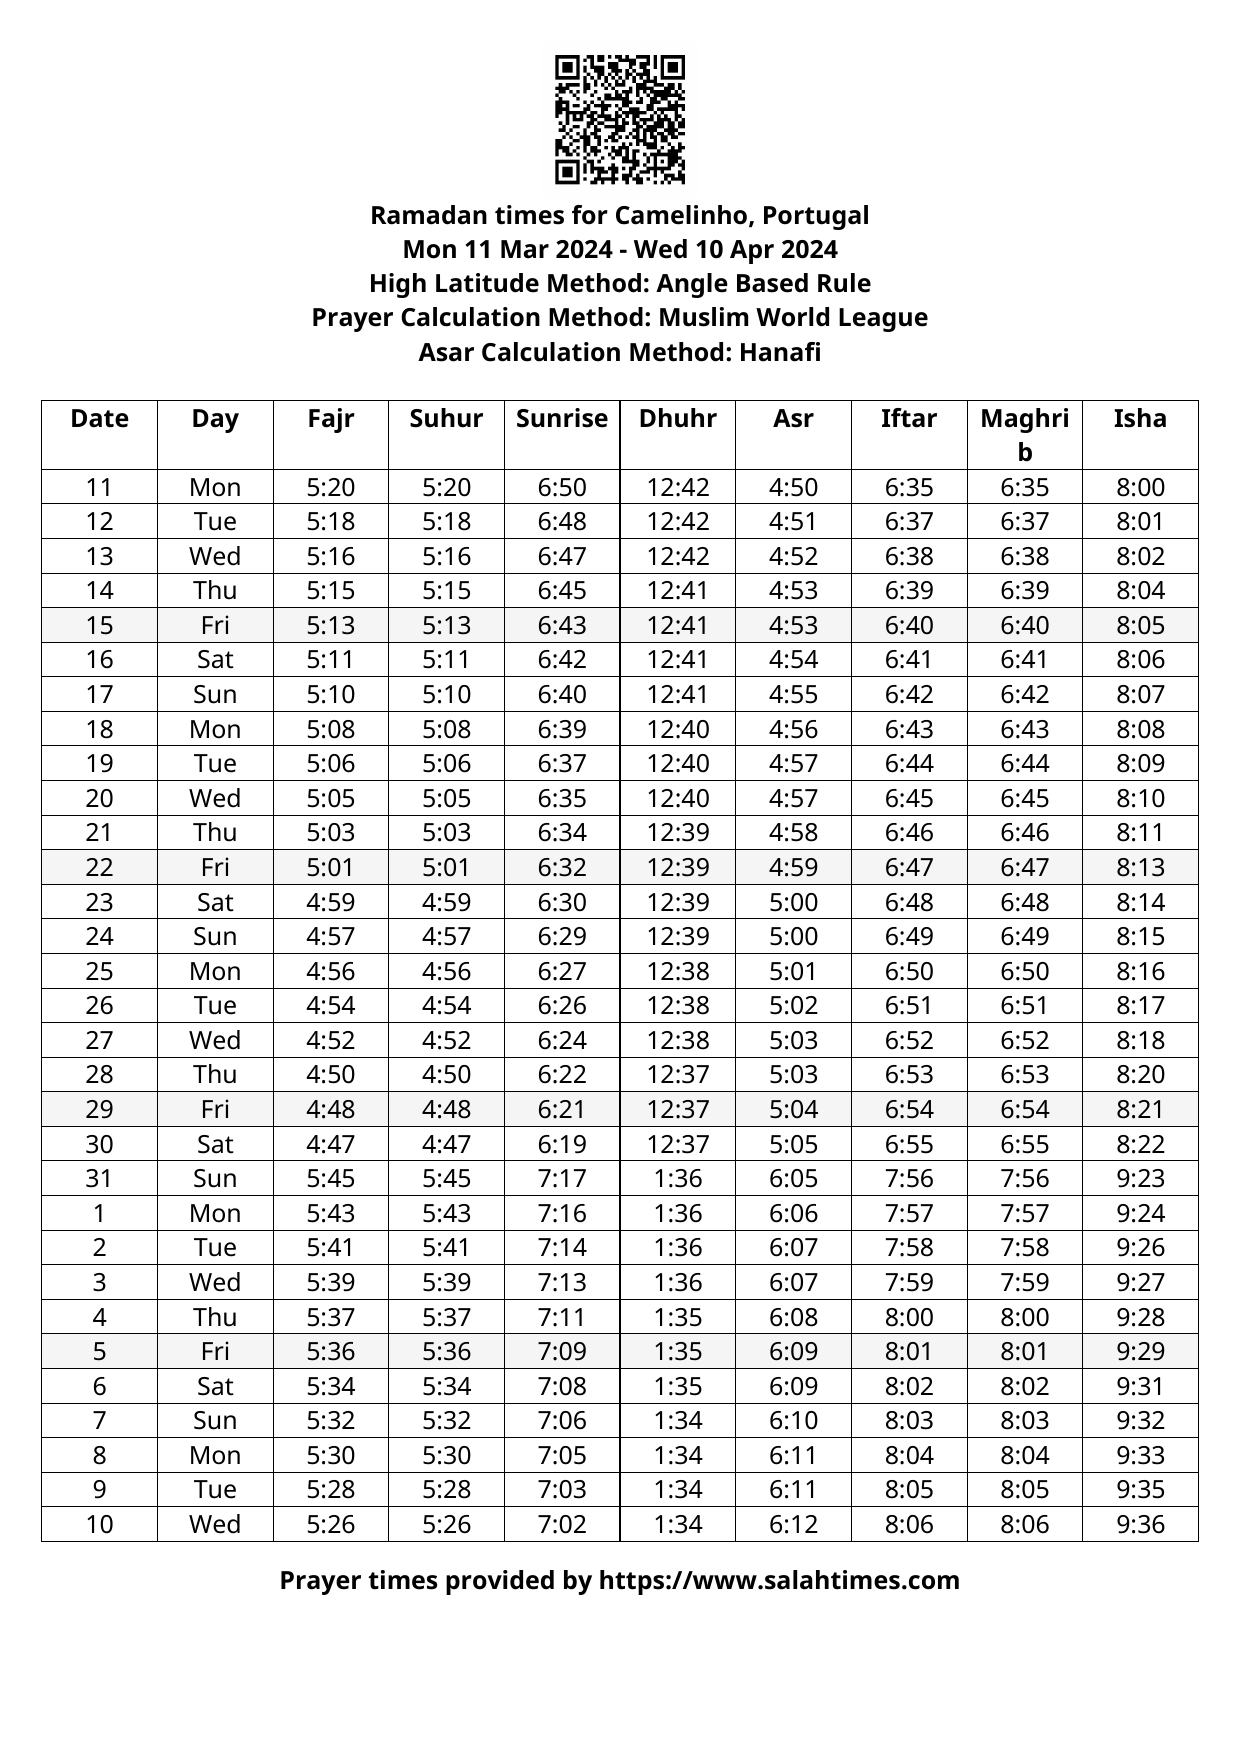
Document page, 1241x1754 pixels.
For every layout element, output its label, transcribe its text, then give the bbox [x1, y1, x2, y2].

table_cell 9:28 [1083, 1300, 1198, 1333]
table_cell Fri [158, 1334, 273, 1368]
table_cell 8:05 [852, 1473, 967, 1506]
table_cell 6:51 [852, 989, 967, 1022]
table_cell 8:05 [968, 1473, 1082, 1506]
table_cell 5:04 [736, 1092, 851, 1126]
table_cell 1:34 [621, 1438, 735, 1472]
table_cell 5:05 [389, 781, 504, 814]
table_cell 5:34 [389, 1369, 504, 1402]
table_cell 5:18 [389, 504, 504, 538]
table_cell 5:39 [274, 1265, 388, 1299]
table_cell 6:38 [968, 539, 1082, 572]
table_cell 9:33 [1083, 1438, 1198, 1472]
table_cell 6:40 [968, 608, 1082, 642]
table_cell 4 [42, 1300, 157, 1333]
table_cell Fri [158, 608, 273, 642]
table_cell 7:06 [505, 1404, 619, 1437]
table_header Date [42, 401, 157, 469]
table_cell 6:34 [505, 816, 619, 849]
table_cell 5:30 [389, 1438, 504, 1472]
table_cell 8:22 [1083, 1127, 1198, 1160]
table_cell 8:04 [1083, 574, 1198, 607]
table_cell 6:47 [505, 539, 619, 572]
table_cell 6:46 [968, 816, 1082, 849]
table_cell 6:26 [505, 989, 619, 1022]
table_cell 4:58 [736, 816, 851, 849]
table_cell 8:06 [1083, 643, 1198, 676]
table_cell 5:36 [274, 1334, 388, 1368]
table_cell 7:57 [968, 1196, 1082, 1229]
table_cell Mon [158, 1196, 273, 1229]
table_cell 6:37 [505, 746, 619, 780]
table_cell 12:42 [621, 539, 735, 572]
table_cell 4:56 [274, 954, 388, 987]
table_cell Sun [158, 1161, 273, 1195]
table_cell 6:39 [968, 574, 1082, 607]
table_cell 5:20 [274, 470, 388, 503]
table_cell 4:53 [736, 574, 851, 607]
table_cell 6:10 [736, 1404, 851, 1437]
table_cell 5:18 [274, 504, 388, 538]
table_cell 6:46 [852, 816, 967, 849]
table_cell 12:38 [621, 954, 735, 987]
table_cell 12:41 [621, 643, 735, 676]
table_cell 7:56 [852, 1161, 967, 1195]
table_cell 1:34 [621, 1473, 735, 1506]
table_cell 8:15 [1083, 919, 1198, 953]
table_cell 6:09 [736, 1369, 851, 1402]
table_cell 14 [42, 574, 157, 607]
table_cell Sun [158, 1404, 273, 1437]
table_cell 8 [42, 1438, 157, 1472]
table_cell 6:50 [852, 954, 967, 987]
table_cell 12 [42, 504, 157, 538]
table_cell 13 [42, 539, 157, 572]
table_cell 12:41 [621, 574, 735, 607]
table_cell 4:50 [736, 470, 851, 503]
table_cell 12:37 [621, 1058, 735, 1091]
table_cell 5:06 [389, 746, 504, 780]
text Mon 11 Mar 2024 - Wed 10 Apr 2024 [42, 232, 1198, 266]
table_cell 6:39 [505, 712, 619, 745]
table_cell 7:56 [968, 1161, 1082, 1195]
table_cell 4:55 [736, 677, 851, 711]
table_cell 7:16 [505, 1196, 619, 1229]
table_cell 5:13 [274, 608, 388, 642]
table_cell 27 [42, 1023, 157, 1057]
table_cell 12:40 [621, 712, 735, 745]
table_cell 6:40 [852, 608, 967, 642]
table_cell 6:42 [968, 677, 1082, 711]
table_cell 5:20 [389, 470, 504, 503]
table_cell 5:43 [274, 1196, 388, 1229]
table_cell 4:59 [389, 885, 504, 918]
table_cell 6:45 [852, 781, 967, 814]
table_cell 5:36 [389, 1334, 504, 1368]
table_cell 19 [42, 746, 157, 780]
table_cell 15 [42, 608, 157, 642]
table_cell 8:00 [1083, 470, 1198, 503]
table_cell 10 [42, 1507, 157, 1541]
table_cell Mon [158, 712, 273, 745]
table_cell 7:05 [505, 1438, 619, 1472]
table_cell 7:08 [505, 1369, 619, 1402]
table_cell 4:56 [736, 712, 851, 745]
table_cell 1:36 [621, 1196, 735, 1229]
table_cell 4:54 [389, 989, 504, 1022]
table_cell 21 [42, 816, 157, 849]
table_cell 25 [42, 954, 157, 987]
table_cell 6:50 [968, 954, 1082, 987]
table_cell 1:36 [621, 1265, 735, 1299]
table_cell 6:43 [968, 712, 1082, 745]
table_cell 6:35 [505, 781, 619, 814]
table_cell 7 [42, 1404, 157, 1437]
table_cell 8:18 [1083, 1023, 1198, 1057]
table_cell 5:01 [389, 850, 504, 884]
table_cell 4:59 [736, 850, 851, 884]
table_cell 28 [42, 1058, 157, 1091]
table_cell 6:09 [736, 1334, 851, 1368]
table_cell Wed [158, 1023, 273, 1057]
table_cell 18 [42, 712, 157, 745]
table_cell 6:32 [505, 850, 619, 884]
table_cell Thu [158, 1058, 273, 1091]
table_cell 5:32 [389, 1404, 504, 1437]
table_cell Mon [158, 470, 273, 503]
table_cell 4:54 [274, 989, 388, 1022]
table_cell 8:02 [1083, 539, 1198, 572]
table_header Maghrib [968, 401, 1082, 469]
table_cell 4:51 [736, 504, 851, 538]
table_cell Sat [158, 643, 273, 676]
table_cell Wed [158, 1507, 273, 1541]
table_cell 6:53 [968, 1058, 1082, 1091]
table_cell 5:37 [274, 1300, 388, 1333]
table_cell 8:14 [1083, 885, 1198, 918]
table_cell 5:06 [274, 746, 388, 780]
table_cell 6:05 [736, 1161, 851, 1195]
table_cell 7:13 [505, 1265, 619, 1299]
table_header Asr [736, 401, 851, 469]
table_cell 8:04 [968, 1438, 1082, 1472]
table_header Sunrise [505, 401, 619, 469]
table_cell 4:56 [389, 954, 504, 987]
table_cell 20 [42, 781, 157, 814]
table_cell 5:15 [274, 574, 388, 607]
table_cell 6:41 [968, 643, 1082, 676]
table_cell 8:08 [1083, 712, 1198, 745]
table_cell 6:24 [505, 1023, 619, 1057]
table_cell 4:47 [274, 1127, 388, 1160]
table_cell Tue [158, 504, 273, 538]
table_cell 6:49 [852, 919, 967, 953]
table_cell 8:00 [968, 1300, 1082, 1333]
table_cell 6:22 [505, 1058, 619, 1091]
table_cell 8:09 [1083, 746, 1198, 780]
table_cell 9:32 [1083, 1404, 1198, 1437]
table_cell 6:48 [968, 885, 1082, 918]
table_header Iftar [852, 401, 967, 469]
table_cell 6:47 [968, 850, 1082, 884]
table_cell 5:15 [389, 574, 504, 607]
table_cell 4:47 [389, 1127, 504, 1160]
table_cell 12:39 [621, 850, 735, 884]
table_cell 12:41 [621, 608, 735, 642]
table_cell 6:35 [968, 470, 1082, 503]
table_cell 5:34 [274, 1369, 388, 1402]
table_cell Tue [158, 746, 273, 780]
table_cell 7:11 [505, 1300, 619, 1333]
table_cell 5:00 [736, 885, 851, 918]
table_cell 17 [42, 677, 157, 711]
table_cell 5:45 [389, 1161, 504, 1195]
table_cell 8:01 [1083, 504, 1198, 538]
table_cell 8:07 [1083, 677, 1198, 711]
table_cell 5:32 [274, 1404, 388, 1437]
table_cell 5:01 [274, 850, 388, 884]
table_cell 6:38 [852, 539, 967, 572]
table_cell 5:00 [736, 919, 851, 953]
table_cell 12:38 [621, 989, 735, 1022]
table_cell 7:59 [968, 1265, 1082, 1299]
table_cell 6:40 [505, 677, 619, 711]
table_cell 8:16 [1083, 954, 1198, 987]
table_cell 6:53 [852, 1058, 967, 1091]
table_cell Sat [158, 1369, 273, 1402]
table_cell 8:13 [1083, 850, 1198, 884]
table_cell 8:20 [1083, 1058, 1198, 1091]
table_cell 8:06 [968, 1507, 1082, 1541]
table_cell 8:10 [1083, 781, 1198, 814]
table_cell 1:35 [621, 1300, 735, 1333]
table_cell 8:02 [852, 1369, 967, 1402]
table_header Isha [1083, 401, 1198, 469]
table_cell 16 [42, 643, 157, 676]
table_cell 8:05 [1083, 608, 1198, 642]
picture [542, 41, 699, 198]
table_cell 1:35 [621, 1334, 735, 1368]
table_cell 8:01 [852, 1334, 967, 1368]
table_cell 4:50 [389, 1058, 504, 1091]
table_header Fajr [274, 401, 388, 469]
table_cell 5:01 [736, 954, 851, 987]
table_cell 12:38 [621, 1023, 735, 1057]
table_cell 1 [42, 1196, 157, 1229]
table_cell 6:39 [852, 574, 967, 607]
table_cell 8:03 [968, 1404, 1082, 1437]
table_cell 12:42 [621, 470, 735, 503]
text Ramadan times for Camelinho, Portugal [42, 198, 1198, 232]
table_cell 4:57 [736, 746, 851, 780]
text Asar Calculation Method: Hanafi [42, 334, 1198, 368]
table_cell 5:11 [274, 643, 388, 676]
table_cell 12:42 [621, 504, 735, 538]
table_cell 5:03 [389, 816, 504, 849]
table_cell 12:40 [621, 746, 735, 780]
table_cell 9:29 [1083, 1334, 1198, 1368]
text High Latitude Method: Angle Based Rule [42, 266, 1198, 300]
table_cell 4:57 [389, 919, 504, 953]
table_cell 5:30 [274, 1438, 388, 1472]
table_cell 12:40 [621, 781, 735, 814]
table_cell 6:41 [852, 643, 967, 676]
table_cell 4:52 [389, 1023, 504, 1057]
table_cell Sat [158, 885, 273, 918]
table_cell Wed [158, 539, 273, 572]
table_cell 6:45 [505, 574, 619, 607]
table_cell 6:37 [852, 504, 967, 538]
table_cell 7:58 [852, 1231, 967, 1264]
table_cell Fri [158, 1092, 273, 1126]
table_cell 6:21 [505, 1092, 619, 1126]
table_cell Sun [158, 919, 273, 953]
table_cell 9:36 [1083, 1507, 1198, 1541]
table_cell 1:36 [621, 1231, 735, 1264]
table_cell 7:17 [505, 1161, 619, 1195]
table_cell 4:52 [736, 539, 851, 572]
table_cell 6:48 [852, 885, 967, 918]
table_cell Fri [158, 850, 273, 884]
table_cell 6:06 [736, 1196, 851, 1229]
table_cell 9:31 [1083, 1369, 1198, 1402]
table_cell 8:21 [1083, 1092, 1198, 1126]
table_cell Tue [158, 989, 273, 1022]
table_cell 1:34 [621, 1404, 735, 1437]
table_cell 5:41 [274, 1231, 388, 1264]
table_cell 4:48 [389, 1092, 504, 1126]
table_cell 8:03 [852, 1404, 967, 1437]
table_cell 12:39 [621, 816, 735, 849]
table_cell Sun [158, 677, 273, 711]
table_cell 11 [42, 470, 157, 503]
table_cell 7:58 [968, 1231, 1082, 1264]
table_cell 6:54 [852, 1092, 967, 1126]
table_cell Wed [158, 1265, 273, 1299]
table_cell 9:26 [1083, 1231, 1198, 1264]
table_cell 30 [42, 1127, 157, 1160]
table_cell 12:37 [621, 1092, 735, 1126]
table_cell 22 [42, 850, 157, 884]
table_cell 6:07 [736, 1231, 851, 1264]
table_cell 6 [42, 1369, 157, 1402]
table_cell 9:24 [1083, 1196, 1198, 1229]
table_cell 2 [42, 1231, 157, 1264]
table_cell 3 [42, 1265, 157, 1299]
table_cell 8:01 [968, 1334, 1082, 1368]
table_cell 6:19 [505, 1127, 619, 1160]
table_cell 6:29 [505, 919, 619, 953]
table_cell 4:57 [274, 919, 388, 953]
table_cell 6:43 [852, 712, 967, 745]
table_cell 8:02 [968, 1369, 1082, 1402]
table_cell 12:39 [621, 885, 735, 918]
table_cell 5:28 [274, 1473, 388, 1506]
table_cell 4:57 [736, 781, 851, 814]
table_cell 1:36 [621, 1161, 735, 1195]
table_cell 9:35 [1083, 1473, 1198, 1506]
table_cell 5 [42, 1334, 157, 1368]
table_cell 9:27 [1083, 1265, 1198, 1299]
table_cell 5:03 [736, 1023, 851, 1057]
table_cell 6:51 [968, 989, 1082, 1022]
table_cell 5:16 [274, 539, 388, 572]
table_cell 5:41 [389, 1231, 504, 1264]
table_cell 6:42 [852, 677, 967, 711]
table_cell 6:42 [505, 643, 619, 676]
table_cell Mon [158, 1438, 273, 1472]
table_cell 5:05 [736, 1127, 851, 1160]
table_cell 5:10 [274, 677, 388, 711]
table_cell 6:52 [968, 1023, 1082, 1057]
table_cell 6:45 [968, 781, 1082, 814]
table_cell 4:54 [736, 643, 851, 676]
table_cell 6:35 [852, 470, 967, 503]
table_cell 5:39 [389, 1265, 504, 1299]
table_cell 8:04 [852, 1438, 967, 1472]
table_cell 6:37 [968, 504, 1082, 538]
table_header Suhur [389, 401, 504, 469]
table_cell 7:59 [852, 1265, 967, 1299]
table_cell Thu [158, 1300, 273, 1333]
table_cell 5:05 [274, 781, 388, 814]
table_cell 6:44 [968, 746, 1082, 780]
table_cell 5:08 [389, 712, 504, 745]
table_cell 23 [42, 885, 157, 918]
table_cell 5:11 [389, 643, 504, 676]
table_cell 6:44 [852, 746, 967, 780]
table_cell Tue [158, 1473, 273, 1506]
table_cell 4:53 [736, 608, 851, 642]
table_cell 5:28 [389, 1473, 504, 1506]
table_cell 6:43 [505, 608, 619, 642]
table_cell 6:07 [736, 1265, 851, 1299]
table_cell 24 [42, 919, 157, 953]
table_cell 12:37 [621, 1127, 735, 1160]
table_cell 6:48 [505, 504, 619, 538]
table_cell 8:17 [1083, 989, 1198, 1022]
table_cell 6:47 [852, 850, 967, 884]
table_cell 12:41 [621, 677, 735, 711]
table_cell 6:50 [505, 470, 619, 503]
table_cell 5:03 [736, 1058, 851, 1091]
table_cell 26 [42, 989, 157, 1022]
table_cell 6:11 [736, 1473, 851, 1506]
table_cell 12:39 [621, 919, 735, 953]
table_cell 7:03 [505, 1473, 619, 1506]
table_cell Wed [158, 781, 273, 814]
table_cell Thu [158, 816, 273, 849]
table_cell 9:23 [1083, 1161, 1198, 1195]
table_cell Thu [158, 574, 273, 607]
text Prayer times provided by https://www.salahtimes.com [42, 1563, 1198, 1597]
table_cell 4:48 [274, 1092, 388, 1126]
table_cell 5:10 [389, 677, 504, 711]
table_cell 6:49 [968, 919, 1082, 953]
table_cell 1:34 [621, 1507, 735, 1541]
table_cell 8:11 [1083, 816, 1198, 849]
table_cell 7:57 [852, 1196, 967, 1229]
table_cell 6:27 [505, 954, 619, 987]
table_cell 8:06 [852, 1507, 967, 1541]
table_cell 7:14 [505, 1231, 619, 1264]
table_cell 6:12 [736, 1507, 851, 1541]
table_cell 5:08 [274, 712, 388, 745]
table_cell 9 [42, 1473, 157, 1506]
table_cell 6:08 [736, 1300, 851, 1333]
table_cell 5:43 [389, 1196, 504, 1229]
table_cell 7:02 [505, 1507, 619, 1541]
table_cell 31 [42, 1161, 157, 1195]
table_cell 6:11 [736, 1438, 851, 1472]
table_cell 4:59 [274, 885, 388, 918]
table_cell Tue [158, 1231, 273, 1264]
table_cell 6:55 [968, 1127, 1082, 1160]
table_cell 5:16 [389, 539, 504, 572]
table_cell 5:26 [274, 1507, 388, 1541]
table_cell 5:02 [736, 989, 851, 1022]
table_cell 7:09 [505, 1334, 619, 1368]
table_cell 5:45 [274, 1161, 388, 1195]
table_cell 6:54 [968, 1092, 1082, 1126]
table_cell Sat [158, 1127, 273, 1160]
table_cell 5:37 [389, 1300, 504, 1333]
table_cell 5:03 [274, 816, 388, 849]
table_cell Mon [158, 954, 273, 987]
table_header Dhuhr [621, 401, 735, 469]
text Prayer Calculation Method: Muslim World League [42, 300, 1198, 334]
table_cell 4:52 [274, 1023, 388, 1057]
table_cell 5:26 [389, 1507, 504, 1541]
table_header Day [158, 401, 273, 469]
table_cell 4:50 [274, 1058, 388, 1091]
table_cell 6:52 [852, 1023, 967, 1057]
table_cell 8:00 [852, 1300, 967, 1333]
table_cell 1:35 [621, 1369, 735, 1402]
table_cell 29 [42, 1092, 157, 1126]
table_cell 6:55 [852, 1127, 967, 1160]
table_cell 5:13 [389, 608, 504, 642]
table_cell 6:30 [505, 885, 619, 918]
